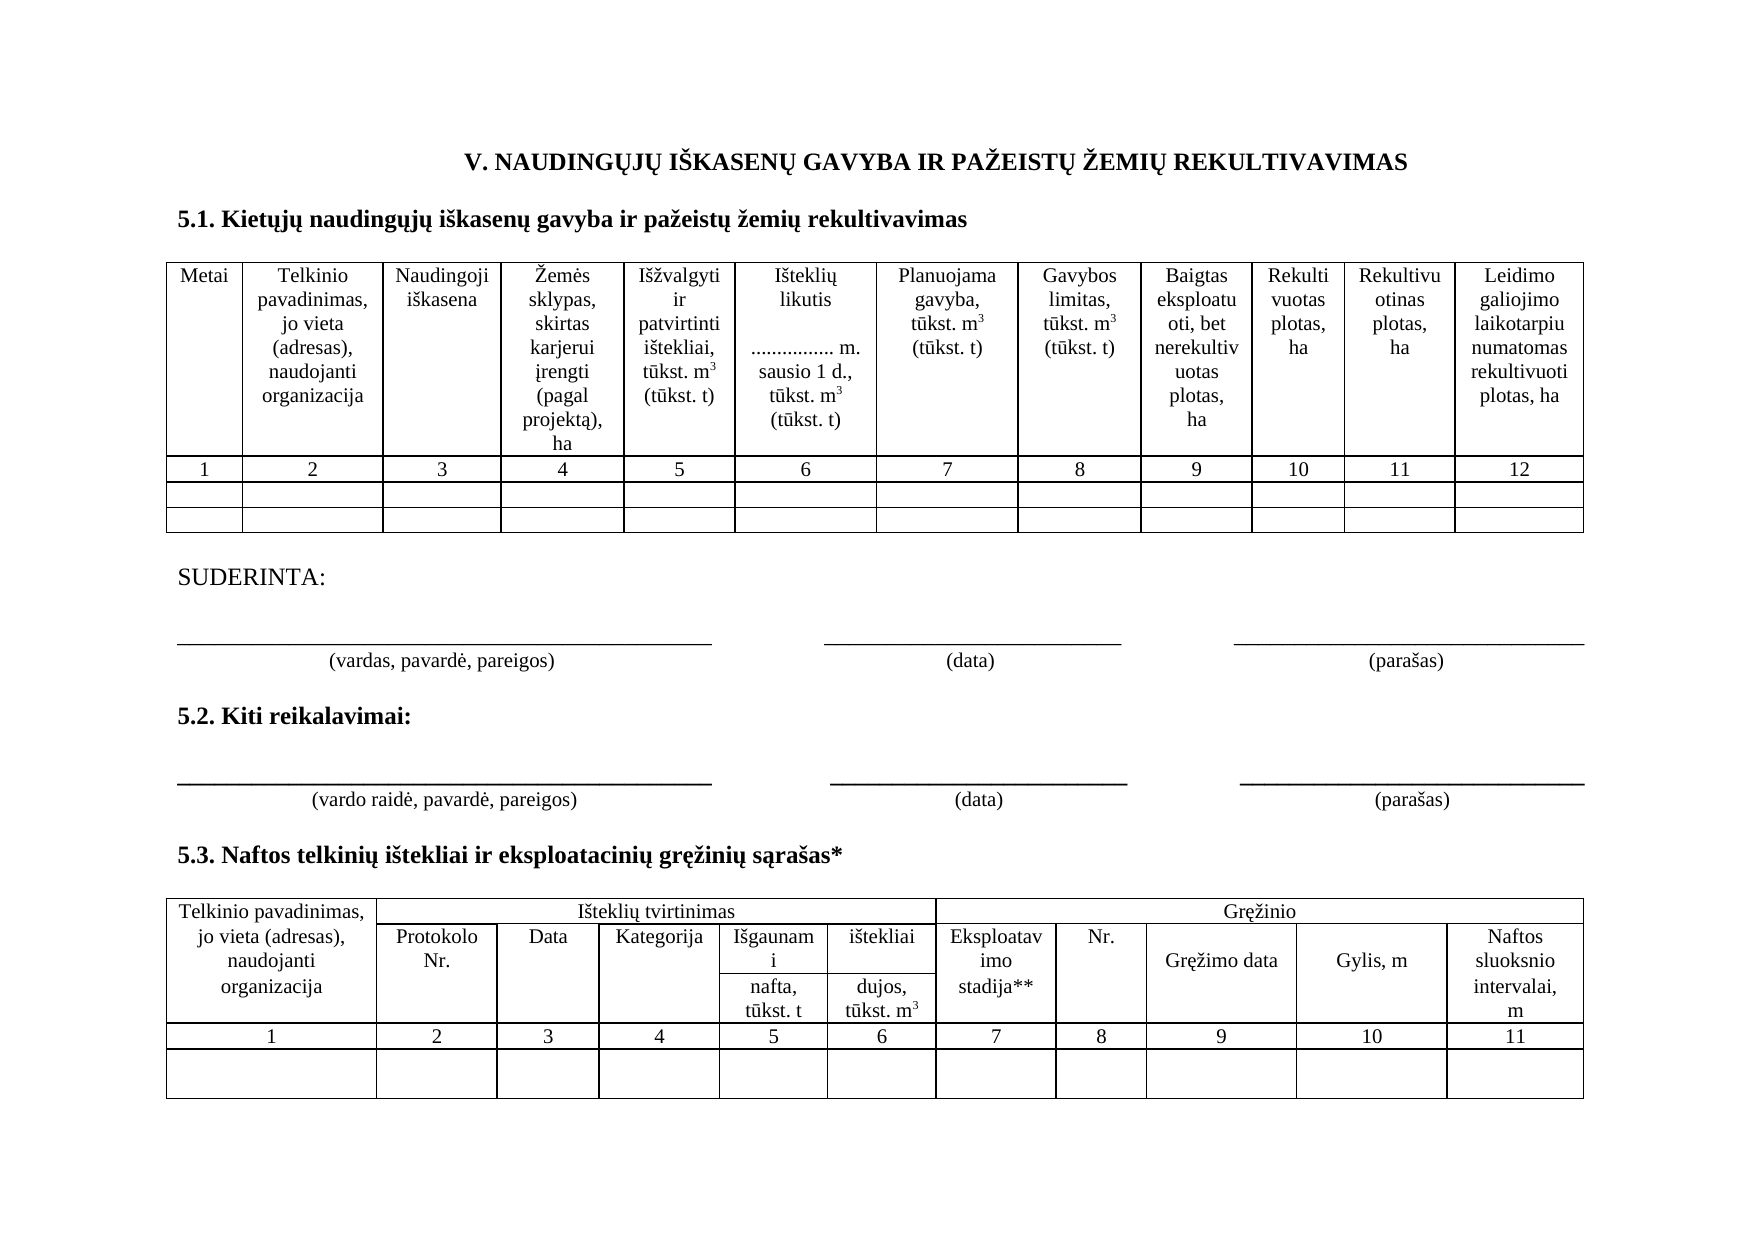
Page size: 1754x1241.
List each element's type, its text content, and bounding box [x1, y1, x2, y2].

table_cell [1253, 483, 1344, 507]
table_header Rekultivuotas plotas, ha [1253, 263, 1344, 455]
table_cell 9 [1147, 1024, 1296, 1048]
text (vardas, pavardė, pareigos) (data) (parašas) [177, 648, 1695, 672]
table_cell Protokolo Nr. [377, 925, 496, 972]
table_cell [1456, 483, 1583, 507]
table_cell Gylis, m [1297, 924, 1446, 972]
table_cell intervalai, m [1448, 973, 1583, 1022]
table_cell [1456, 508, 1583, 532]
table_cell [1297, 973, 1446, 1022]
table_header Žemės sklypas, skirtas karjerui įrengti (pagal projektą), ha [502, 263, 623, 455]
table_cell Kategorija [600, 925, 719, 972]
table_cell [1057, 1050, 1146, 1097]
table_cell 8 [1057, 1024, 1146, 1048]
table_cell 3 [498, 1024, 598, 1048]
table_cell ištekliai [828, 925, 935, 972]
table_header Telkinio pavadinimas, [167, 899, 376, 923]
table_header Planuojama gavyba, tūkst. m3 (tūkst. t) [877, 263, 1017, 455]
table_cell [243, 483, 382, 507]
text (vardo raidė, pavardė, pareigos) (data) (parašas) [177, 787, 1695, 811]
table_cell [1345, 508, 1454, 532]
table_cell 11 [1345, 457, 1454, 481]
table_cell [1147, 1050, 1296, 1097]
table_cell dujos, tūkst. m3 [828, 974, 935, 1022]
table_cell [167, 508, 242, 532]
table_header Išteklių tvirtinimas [377, 899, 935, 923]
table_cell 11 [1448, 1024, 1583, 1048]
table_cell Naftos sluoksnio [1448, 924, 1583, 972]
table_cell Gręžimo data [1147, 924, 1296, 972]
table_cell jo vieta (adresas), naudojanti [167, 923, 376, 972]
table_cell [736, 508, 876, 532]
table_cell nafta, tūkst. t [720, 974, 827, 1022]
table_cell [1019, 483, 1140, 507]
table_cell [1448, 1050, 1583, 1097]
table_cell 10 [1253, 457, 1344, 481]
table_cell 12 [1456, 457, 1583, 481]
table_cell 5 [720, 1024, 827, 1048]
table_cell [167, 1050, 376, 1097]
table_cell [1345, 483, 1454, 507]
table_cell Išgaunami [720, 925, 827, 972]
table_cell [600, 973, 719, 1022]
table_cell 6 [828, 1024, 935, 1048]
table_header Rekultivuotinas plotas, ha [1345, 263, 1454, 455]
table_cell 1 [167, 1024, 376, 1048]
table_cell [384, 508, 500, 532]
table_cell [736, 483, 876, 507]
table_cell 7 [877, 457, 1017, 481]
table_cell 9 [1142, 457, 1251, 481]
table_cell [828, 1050, 935, 1097]
table_cell [625, 508, 734, 532]
table_cell [243, 508, 382, 532]
table_cell Eksploatavimo [937, 924, 1055, 972]
table_cell [502, 508, 623, 532]
table_cell [1253, 508, 1344, 532]
text 5.3. Naftos telkinių ištekliai ir eksploatacinių gręžinių sąrašas* [177, 840, 1695, 869]
table_cell 8 [1019, 457, 1140, 481]
table_header Leidimo galiojimo laikotarpiu numatomas rekultivuoti plotas, ha [1456, 263, 1583, 455]
table_header Gręžinio [937, 899, 1583, 923]
table_header Išžvalgyti ir patvirtinti ištekliai, tūkst. m3 (tūkst. t) [625, 263, 734, 455]
table_cell [1142, 483, 1251, 507]
table_cell [377, 973, 496, 1022]
table_cell [502, 483, 623, 507]
text 5.2. Kiti reikalavimai: [177, 701, 1695, 730]
table_cell [625, 483, 734, 507]
table_header Naudingoji iškasena [384, 263, 500, 455]
table_cell Data [498, 924, 598, 972]
text Suderinta: [177, 562, 1695, 591]
table_cell [877, 508, 1017, 532]
table_cell 6 [736, 457, 876, 481]
table_cell [498, 1050, 598, 1097]
table_cell [384, 483, 500, 507]
table_cell [937, 1050, 1055, 1097]
table_cell 2 [377, 1024, 496, 1048]
table_header Išteklių likutis ................ m. sausio 1 d., tūkst. m3 (tūkst. t) [736, 263, 876, 455]
table_cell [1147, 973, 1296, 1022]
table_cell [720, 1050, 827, 1097]
text V. NAUDINGŲJŲ IŠKASENŲ GAVYBA IR PAŽEISTŲ ŽEMIŲ REKULTIVAVIMAS [177, 147, 1695, 176]
table_header Baigtas eksploatuoti, bet nerekultivuotas plotas, ha [1142, 263, 1251, 455]
table_cell 10 [1297, 1024, 1446, 1048]
table_header Metai [167, 263, 242, 455]
table_cell [377, 1050, 496, 1097]
table_cell [1142, 508, 1251, 532]
table_cell 4 [502, 457, 623, 481]
table_cell 5 [625, 457, 734, 481]
table_cell [1019, 508, 1140, 532]
table_cell stadija** [937, 973, 1055, 1022]
table_cell organizacija [167, 973, 376, 1022]
table_cell [167, 483, 242, 507]
text 5.1. Kietųjų naudingųjų iškasenų gavyba ir pažeistų žemių rekultivavimas [177, 204, 1695, 233]
table_cell [600, 1050, 719, 1097]
table_cell 1 [167, 457, 242, 481]
table_cell 3 [384, 457, 500, 481]
table_cell 2 [243, 457, 382, 481]
table_cell [1057, 973, 1146, 1022]
table_cell 4 [600, 1024, 719, 1048]
table_cell [1297, 1050, 1446, 1097]
table_cell [877, 483, 1017, 507]
table_cell [498, 973, 598, 1022]
table_cell 7 [937, 1024, 1055, 1048]
table_header Telkinio pavadinimas, jo vieta (adresas), naudojanti organizacija [243, 263, 382, 455]
table_header Gavybos limitas, tūkst. m3 (tūkst. t) [1019, 263, 1140, 455]
table_cell Nr. [1057, 924, 1146, 972]
